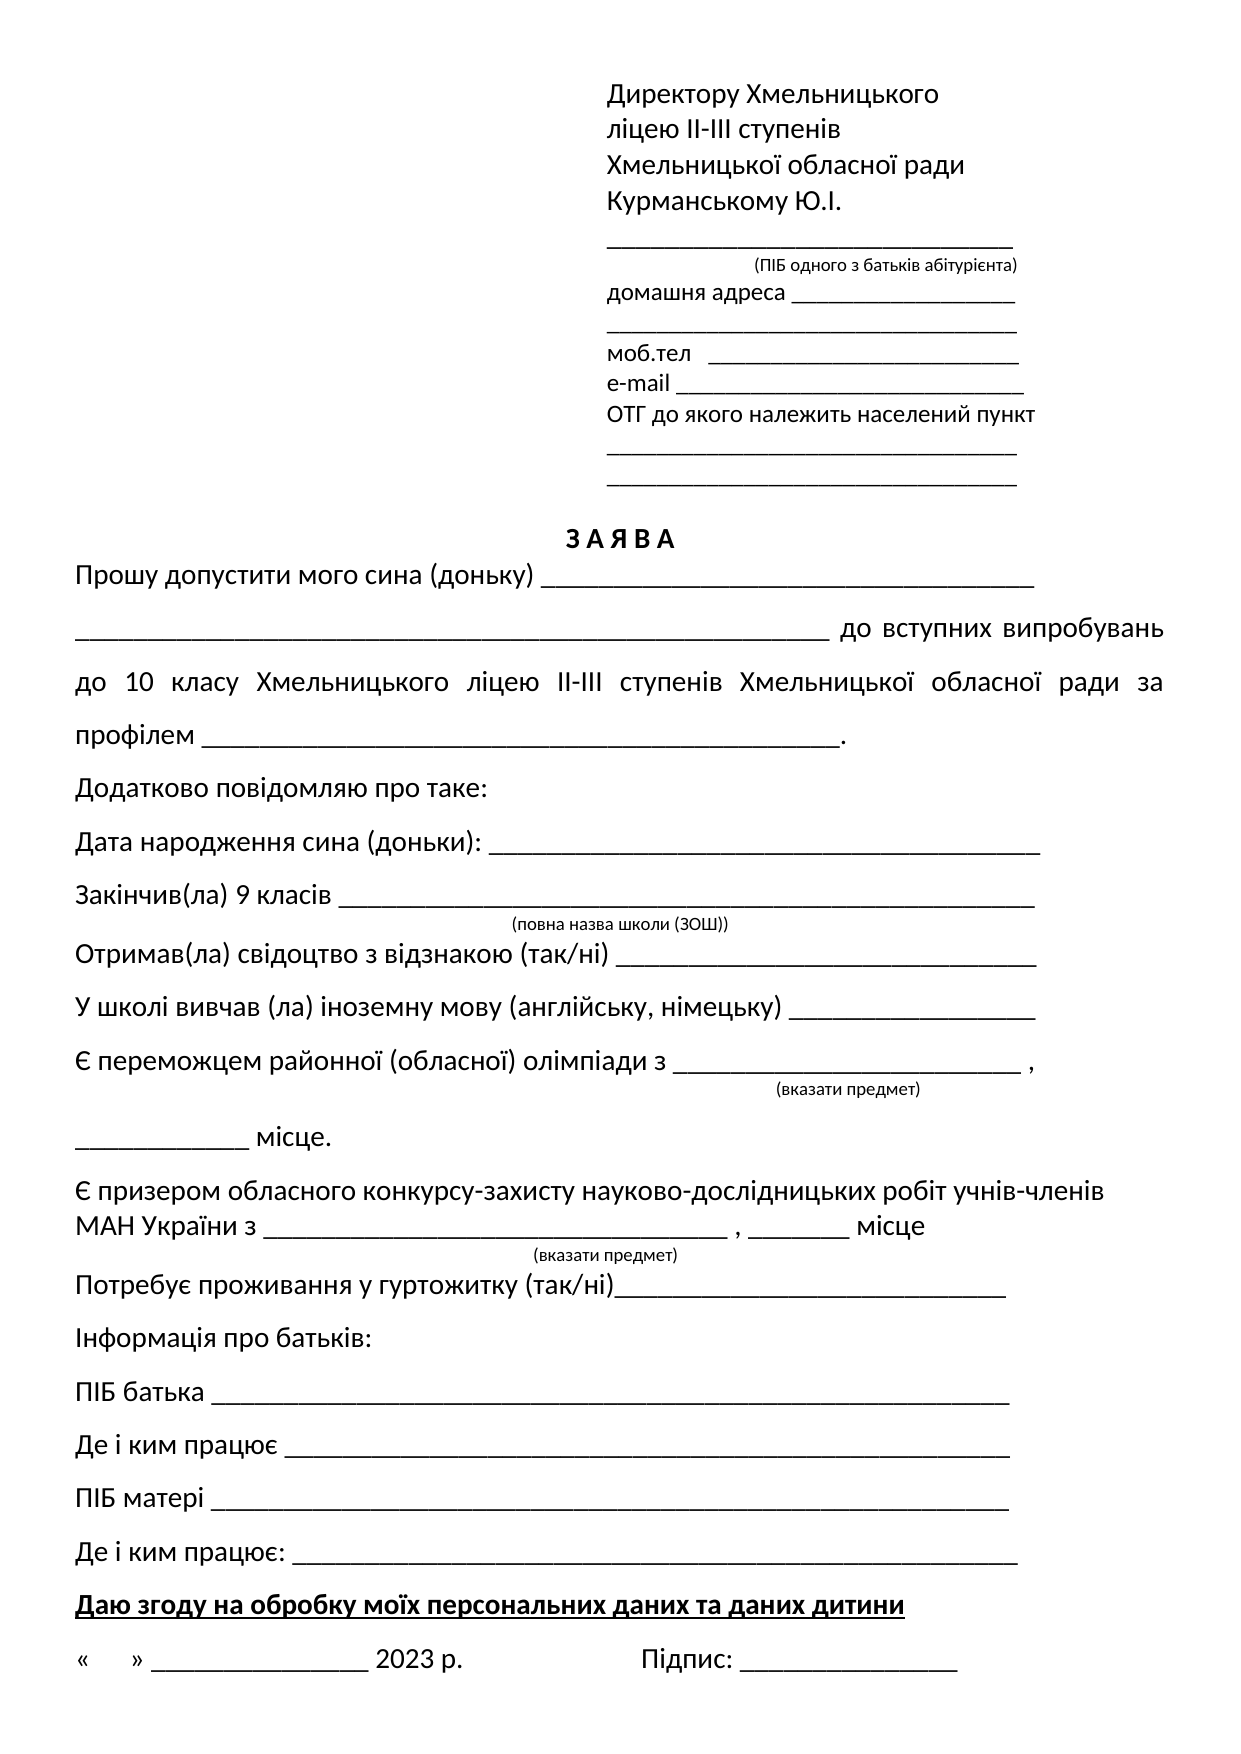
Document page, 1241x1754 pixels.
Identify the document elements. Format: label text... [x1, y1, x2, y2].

text ____________________________ [75, 217, 1165, 253]
text (повна назва школи (ЗОШ)) [75, 912, 1165, 935]
text Є призером обласного конкурсу-захисту науково-дослідницьких робіт учнів-членів МАН України з ________________________________ , _______ місце [75, 1172, 1165, 1243]
text _________________________________ [75, 429, 1165, 459]
text Потребує проживання у гуртожитку (так/ні)___________________________ [75, 1266, 1165, 1301]
text Додатково повідомляю про таке: [75, 769, 1165, 805]
text Прошу допустити мого сина (доньку) __________________________________ [75, 556, 1165, 591]
text Отримав(ла) свідоцтво з відзнакою (так/ні) _____________________________ [75, 935, 1165, 971]
text У школі вивчав (ла) іноземну мову (англійську, німецьку) _________________ [75, 988, 1165, 1024]
text « » _______________ 2023 р. Підпис: _______________ [75, 1640, 1165, 1676]
text (ПІБ одного з батьків абітурієнта) [75, 253, 1165, 276]
text Хмельницької обласної ради [75, 146, 1165, 182]
text Даю згоду на обробку моїх персональних даних та даних дитини [75, 1586, 1165, 1622]
text Курманському Ю.І. [75, 182, 1165, 217]
text e-mail ____________________________ [75, 368, 1165, 398]
text моб.тел _________________________ [75, 337, 1165, 368]
text Інформація про батьків: [75, 1319, 1165, 1355]
text Де і ким працює: __________________________________________________ [75, 1533, 1165, 1569]
text Закінчив(ла) 9 класів ________________________________________________ [75, 876, 1165, 912]
text ліцею ІІ-ІІІ ступенів [75, 111, 1165, 146]
text ____________________________________________________ до вступних випробувань до 10 класу Хмельницького ліцею ІІ-ІІІ ступенів Хмельницької обласної ради за профілем ____________________________________________. [75, 609, 1165, 752]
text Директору Хмельницького [75, 75, 1165, 111]
text Де і ким працює __________________________________________________ [75, 1426, 1165, 1462]
text ОТГ до якого належить населений пункт [75, 398, 1165, 429]
text (вказати предмет) [75, 1243, 1165, 1266]
text ПІБ батька _______________________________________________________ [75, 1373, 1165, 1408]
text Є переможцем районної (обласної) олімпіади з ________________________ , [75, 1042, 1165, 1077]
text ____________ місце. [75, 1118, 1165, 1154]
text Дата народження сина (доньки): ______________________________________ [75, 823, 1165, 859]
text З А Я В А [75, 520, 1165, 556]
text _________________________________ [75, 459, 1165, 490]
text _________________________________ [75, 307, 1165, 337]
text домашня адреса __________________ [75, 276, 1165, 307]
text ПІБ матері _______________________________________________________ [75, 1479, 1165, 1515]
text (вказати предмет) [75, 1077, 1165, 1100]
